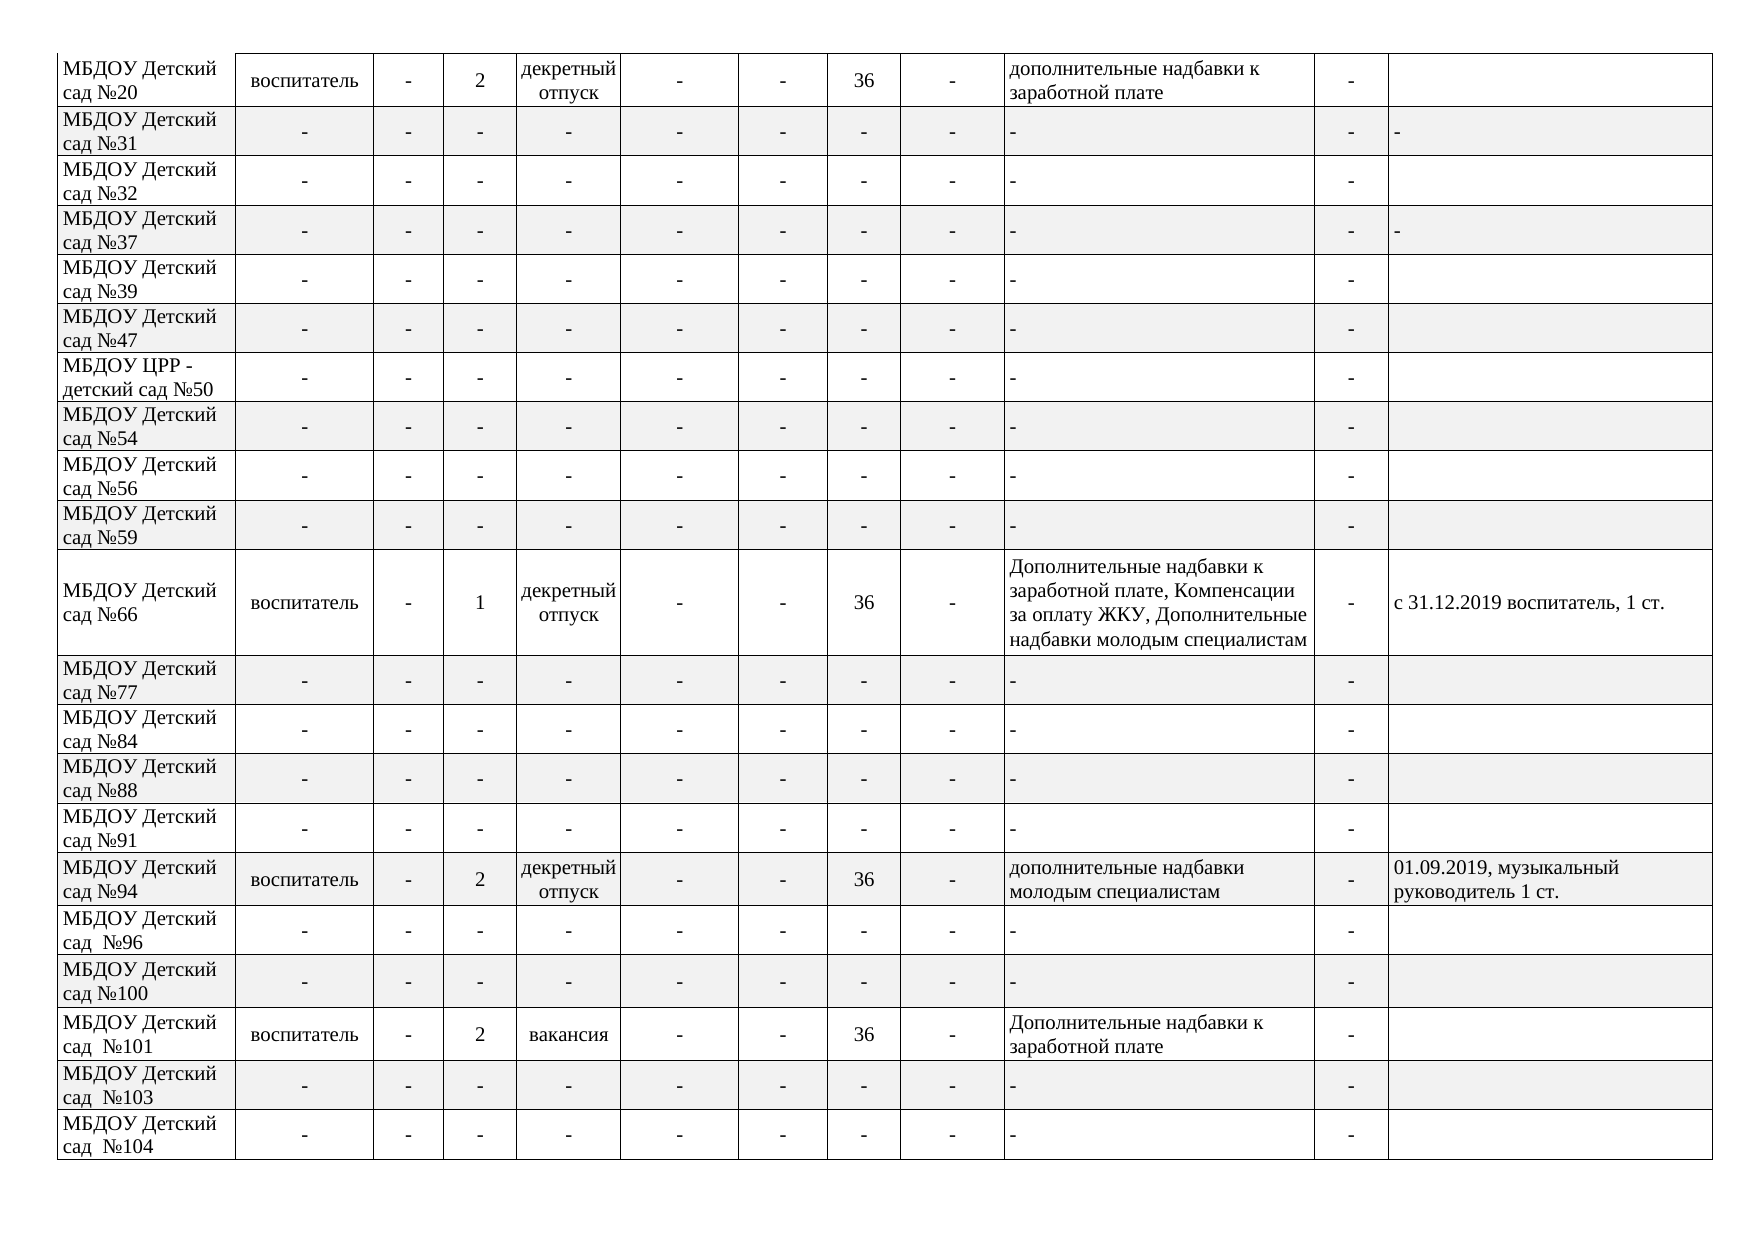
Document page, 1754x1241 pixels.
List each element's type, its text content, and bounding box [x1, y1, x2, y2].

table_cell - [621, 955, 738, 1007]
table_cell декретный отпуск [517, 550, 620, 655]
table_cell - [1315, 1008, 1388, 1060]
table_cell - [828, 402, 900, 450]
table_cell - [1315, 656, 1388, 704]
table_cell - [444, 501, 516, 549]
table_cell - [1005, 754, 1314, 802]
table_cell - [444, 1061, 516, 1109]
table_cell - [739, 156, 827, 204]
table_cell МБДОУ Детский сад №37 [58, 206, 235, 254]
table_cell - [828, 156, 900, 204]
table_cell - [1005, 955, 1314, 1007]
table_cell - [236, 501, 373, 549]
table_cell - [901, 54, 1004, 106]
table_cell - [621, 54, 738, 106]
table_cell дополнительные надбавки молодым специалистам [1005, 853, 1314, 905]
table_cell - [236, 656, 373, 704]
table_cell - [1315, 107, 1388, 155]
table_cell с 31.12.2019 воспитатель, 1 ст. [1389, 550, 1712, 655]
table_cell воспитатель [236, 853, 373, 905]
table_cell - [374, 304, 443, 352]
table_cell - [621, 853, 738, 905]
table_cell - [517, 955, 620, 1007]
table_cell - [444, 451, 516, 499]
table_cell - [1005, 501, 1314, 549]
table_cell - [621, 501, 738, 549]
table_cell - [236, 705, 373, 753]
table_cell - [1005, 705, 1314, 753]
table_cell - [444, 206, 516, 254]
table_cell - [374, 804, 443, 852]
table_cell - [621, 754, 738, 802]
table_cell - [739, 501, 827, 549]
table_cell - [828, 955, 900, 1007]
table_cell - [1005, 353, 1314, 401]
table_cell - [901, 255, 1004, 303]
table_cell - [1389, 107, 1712, 155]
table_cell - [901, 656, 1004, 704]
table_cell - [739, 1061, 827, 1109]
table_cell - [374, 353, 443, 401]
table_cell - [236, 906, 373, 954]
table_cell Дополнительные надбавки к заработной плате [1005, 1008, 1314, 1060]
table_cell - [444, 304, 516, 352]
table_cell - [828, 754, 900, 802]
table_cell - [1315, 255, 1388, 303]
table_cell МБДОУ Детский сад №84 [58, 705, 235, 753]
table_cell - [444, 754, 516, 802]
table_cell - [517, 255, 620, 303]
table_cell - [1005, 1061, 1314, 1109]
table_cell - [236, 804, 373, 852]
table_cell - [374, 1110, 443, 1158]
table_cell - [621, 906, 738, 954]
table_cell - [901, 107, 1004, 155]
table_cell - [374, 853, 443, 905]
table_cell МБДОУ Детский сад №39 [58, 255, 235, 303]
table_cell - [236, 955, 373, 1007]
table_cell МБДОУ Детский сад №94 [58, 853, 235, 905]
table_cell [1389, 906, 1712, 954]
table_cell - [517, 107, 620, 155]
table_cell декретный отпуск [517, 853, 620, 905]
table_cell - [1315, 705, 1388, 753]
table_cell МБДОУ Детский сад №88 [58, 754, 235, 802]
table_cell - [374, 54, 443, 106]
table_cell [1389, 156, 1712, 204]
table_cell МБДОУ Детский сад №56 [58, 451, 235, 499]
table_cell 36 [828, 1008, 900, 1060]
table_cell - [621, 402, 738, 450]
table_cell МБДОУ Детский сад №77 [58, 656, 235, 704]
table_cell - [517, 451, 620, 499]
table_cell МБДОУ ЦРР - детский сад №50 [58, 353, 235, 401]
table_cell МБДОУ Детский сад №103 [58, 1061, 235, 1109]
table_cell - [739, 402, 827, 450]
table_cell - [517, 1061, 620, 1109]
table_cell - [236, 451, 373, 499]
table_cell - [901, 1061, 1004, 1109]
table_cell - [236, 754, 373, 802]
table_cell - [374, 451, 443, 499]
table_cell - [374, 107, 443, 155]
table_cell [1389, 501, 1712, 549]
table_cell дополнительные надбавки к заработной плате [1005, 54, 1314, 106]
table_cell - [236, 402, 373, 450]
table_cell - [1315, 501, 1388, 549]
table_cell - [444, 402, 516, 450]
table_cell - [236, 255, 373, 303]
table_cell - [236, 304, 373, 352]
table_cell - [739, 54, 827, 106]
table_cell МБДОУ Детский сад №20 [58, 53, 235, 106]
table_cell - [621, 206, 738, 254]
table_cell - [901, 156, 1004, 204]
table_cell - [739, 353, 827, 401]
table_cell - [901, 304, 1004, 352]
table_cell - [1005, 206, 1314, 254]
table_cell - [374, 255, 443, 303]
table_cell - [901, 402, 1004, 450]
table_cell - [901, 955, 1004, 1007]
table_cell МБДОУ Детский сад №31 [58, 107, 235, 155]
table_cell 2 [444, 1008, 516, 1060]
table_cell - [828, 451, 900, 499]
table_cell Дополнительные надбавки к заработной плате, Компенсации за оплату ЖКУ, Дополнительные надбавки молодым специалистам [1005, 550, 1314, 655]
table_cell 1 [444, 550, 516, 655]
table_cell [1389, 705, 1712, 753]
table_cell [1389, 304, 1712, 352]
table_cell - [739, 705, 827, 753]
table_cell - [901, 1008, 1004, 1060]
table_cell - [828, 206, 900, 254]
table_cell - [828, 304, 900, 352]
table_cell - [1315, 402, 1388, 450]
table_cell - [1315, 955, 1388, 1007]
table_cell [1389, 402, 1712, 450]
table_cell - [828, 107, 900, 155]
table_cell - [517, 1110, 620, 1158]
table_cell - [621, 705, 738, 753]
table_cell - [828, 705, 900, 753]
table_cell [1389, 255, 1712, 303]
table_cell 2 [444, 54, 516, 106]
table_cell - [828, 1110, 900, 1158]
table_cell - [901, 853, 1004, 905]
table_cell - [739, 804, 827, 852]
table_cell - [236, 156, 373, 204]
table_cell [1389, 656, 1712, 704]
table_cell - [1005, 255, 1314, 303]
table_cell - [621, 1110, 738, 1158]
table_cell - [621, 353, 738, 401]
table_cell - [1315, 54, 1388, 106]
table_cell - [236, 1110, 373, 1158]
table_cell - [374, 550, 443, 655]
table_cell - [1315, 1110, 1388, 1158]
table_cell [1389, 754, 1712, 802]
table_cell - [828, 804, 900, 852]
table_cell - [828, 353, 900, 401]
table_cell - [1315, 804, 1388, 852]
table_cell 01.09.2019, музыкальный руководитель 1 ст. [1389, 853, 1712, 905]
table_cell МБДОУ Детский сад №104 [58, 1110, 235, 1158]
table_cell - [517, 656, 620, 704]
table_cell - [621, 451, 738, 499]
table_cell - [621, 255, 738, 303]
table_cell - [517, 804, 620, 852]
table_cell - [901, 804, 1004, 852]
table_cell МБДОУ Детский сад №96 [58, 906, 235, 954]
table_cell - [1005, 656, 1314, 704]
table_cell - [374, 1061, 443, 1109]
table_cell МБДОУ Детский сад №54 [58, 402, 235, 450]
table_cell - [444, 1110, 516, 1158]
table_cell воспитатель [236, 550, 373, 655]
table_cell - [828, 656, 900, 704]
table_cell - [1005, 1110, 1314, 1158]
table_cell [1389, 1110, 1712, 1158]
table_cell - [828, 501, 900, 549]
table_cell - [739, 255, 827, 303]
table_cell - [1315, 906, 1388, 954]
table_cell - [1315, 156, 1388, 204]
table_cell [1389, 1008, 1712, 1060]
table_cell - [444, 804, 516, 852]
table_cell - [236, 353, 373, 401]
table_cell воспитатель [236, 54, 373, 106]
table_cell - [517, 206, 620, 254]
table_cell - [621, 1061, 738, 1109]
table_cell - [901, 754, 1004, 802]
table_cell - [621, 804, 738, 852]
table_cell - [374, 206, 443, 254]
table_cell - [1315, 353, 1388, 401]
table_cell - [517, 906, 620, 954]
table_cell - [828, 906, 900, 954]
table_cell воспитатель [236, 1008, 373, 1060]
table_cell - [236, 107, 373, 155]
table_cell - [621, 107, 738, 155]
table_cell - [901, 906, 1004, 954]
table_cell декретный отпуск [517, 54, 620, 106]
table_cell - [739, 656, 827, 704]
table_cell - [236, 206, 373, 254]
table_cell МБДОУ Детский сад №47 [58, 304, 235, 352]
table_cell - [739, 304, 827, 352]
table_cell [1389, 353, 1712, 401]
table_cell - [374, 501, 443, 549]
table_cell - [739, 754, 827, 802]
table_cell МБДОУ Детский сад №101 [58, 1008, 235, 1060]
table_cell - [374, 1008, 443, 1060]
table_cell - [1315, 451, 1388, 499]
table_cell - [444, 353, 516, 401]
table_cell - [444, 107, 516, 155]
table_cell - [739, 955, 827, 1007]
table_cell 2 [444, 853, 516, 905]
table_cell - [1005, 107, 1314, 155]
table_cell - [517, 705, 620, 753]
table_cell - [517, 353, 620, 401]
table_cell - [374, 705, 443, 753]
table_cell - [1315, 550, 1388, 655]
table_cell - [739, 906, 827, 954]
table_cell - [901, 501, 1004, 549]
table_cell - [828, 1061, 900, 1109]
table_cell [1389, 804, 1712, 852]
table_cell 36 [828, 550, 900, 655]
table_cell - [1389, 206, 1712, 254]
table_cell - [444, 156, 516, 204]
table_cell [1389, 955, 1712, 1007]
table_cell - [374, 754, 443, 802]
table_cell - [1005, 451, 1314, 499]
table_cell - [739, 853, 827, 905]
table_cell [1389, 451, 1712, 499]
table_cell МБДОУ Детский сад №91 [58, 804, 235, 852]
table_cell - [374, 656, 443, 704]
table_cell - [517, 501, 620, 549]
table_cell - [739, 206, 827, 254]
table_cell - [901, 206, 1004, 254]
table_cell - [901, 1110, 1004, 1158]
table_cell - [444, 656, 516, 704]
table_cell - [1315, 206, 1388, 254]
table_cell - [444, 705, 516, 753]
table_cell - [517, 156, 620, 204]
table_cell - [828, 255, 900, 303]
table_cell - [444, 955, 516, 1007]
table_cell - [1315, 853, 1388, 905]
table_cell МБДОУ Детский сад №32 [58, 156, 235, 204]
table_cell - [1005, 156, 1314, 204]
table_cell МБДОУ Детский сад №66 [58, 550, 235, 655]
table_cell МБДОУ Детский сад №100 [58, 955, 235, 1007]
table_cell 36 [828, 853, 900, 905]
table_cell - [374, 402, 443, 450]
table_cell - [621, 1008, 738, 1060]
table_cell - [739, 1008, 827, 1060]
table_cell - [517, 754, 620, 802]
table_cell - [1005, 402, 1314, 450]
table_cell - [739, 451, 827, 499]
table_cell - [517, 304, 620, 352]
table_cell - [374, 955, 443, 1007]
table_cell 36 [828, 54, 900, 106]
table_cell - [1315, 304, 1388, 352]
table_cell - [444, 906, 516, 954]
table_cell [1389, 54, 1712, 106]
table_cell - [374, 156, 443, 204]
table_cell - [374, 906, 443, 954]
table_cell - [1005, 804, 1314, 852]
table_cell [1389, 1061, 1712, 1109]
table_cell МБДОУ Детский сад №59 [58, 501, 235, 549]
table_cell - [1315, 754, 1388, 802]
table_cell - [621, 304, 738, 352]
table_cell - [517, 402, 620, 450]
table_cell - [621, 656, 738, 704]
table_cell - [901, 451, 1004, 499]
table_cell - [901, 705, 1004, 753]
table_cell - [1315, 1061, 1388, 1109]
table_cell - [901, 550, 1004, 655]
table_cell - [444, 255, 516, 303]
table_cell - [621, 156, 738, 204]
table_cell - [739, 550, 827, 655]
table_cell - [901, 353, 1004, 401]
table_cell - [236, 1061, 373, 1109]
table_cell вакансия [517, 1008, 620, 1060]
table_cell - [739, 1110, 827, 1158]
table_cell - [1005, 304, 1314, 352]
table_cell - [1005, 906, 1314, 954]
table_cell - [621, 550, 738, 655]
table_cell - [739, 107, 827, 155]
